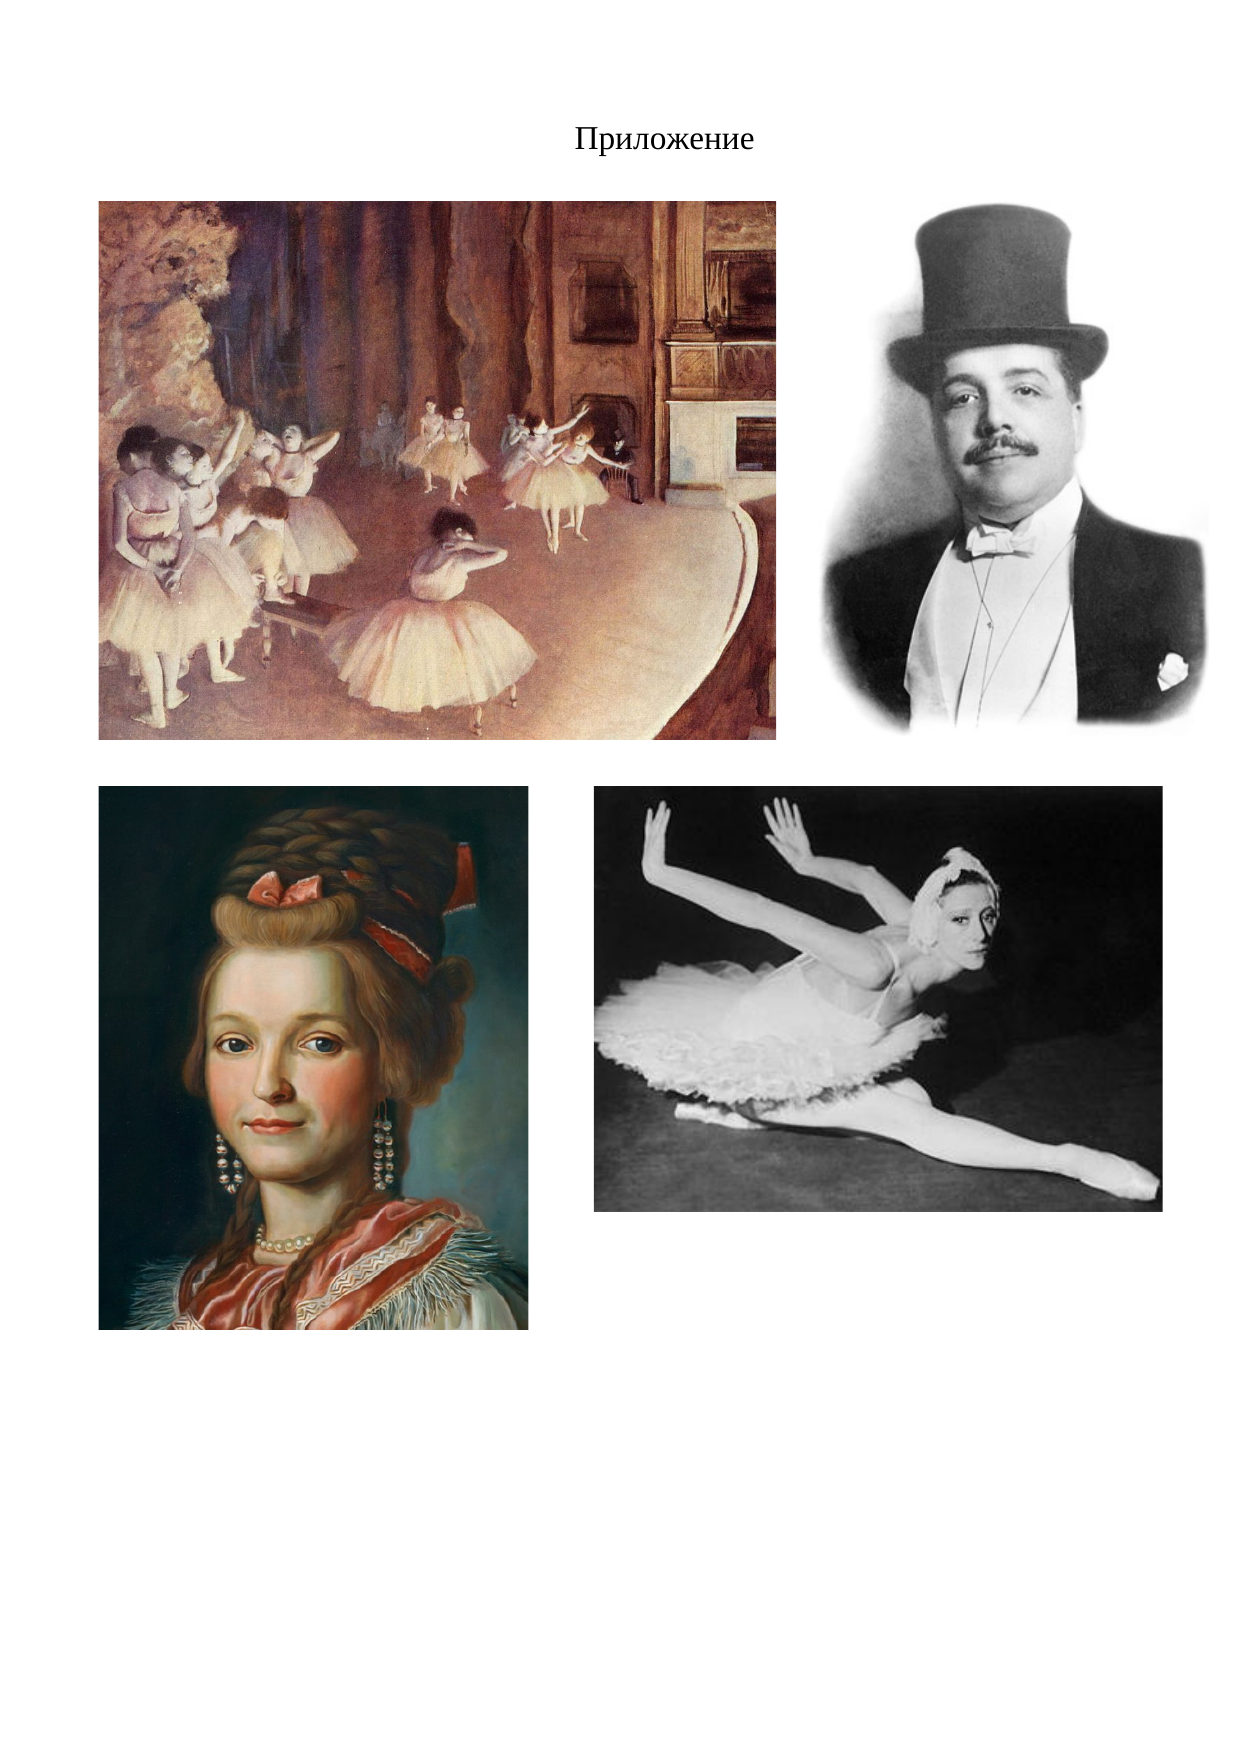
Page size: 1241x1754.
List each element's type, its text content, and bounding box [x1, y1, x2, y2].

text Приложение [177, 118, 1152, 156]
picture [817, 201, 1210, 736]
picture [98, 201, 777, 740]
picture [593, 786, 1163, 1212]
picture [98, 786, 529, 1330]
